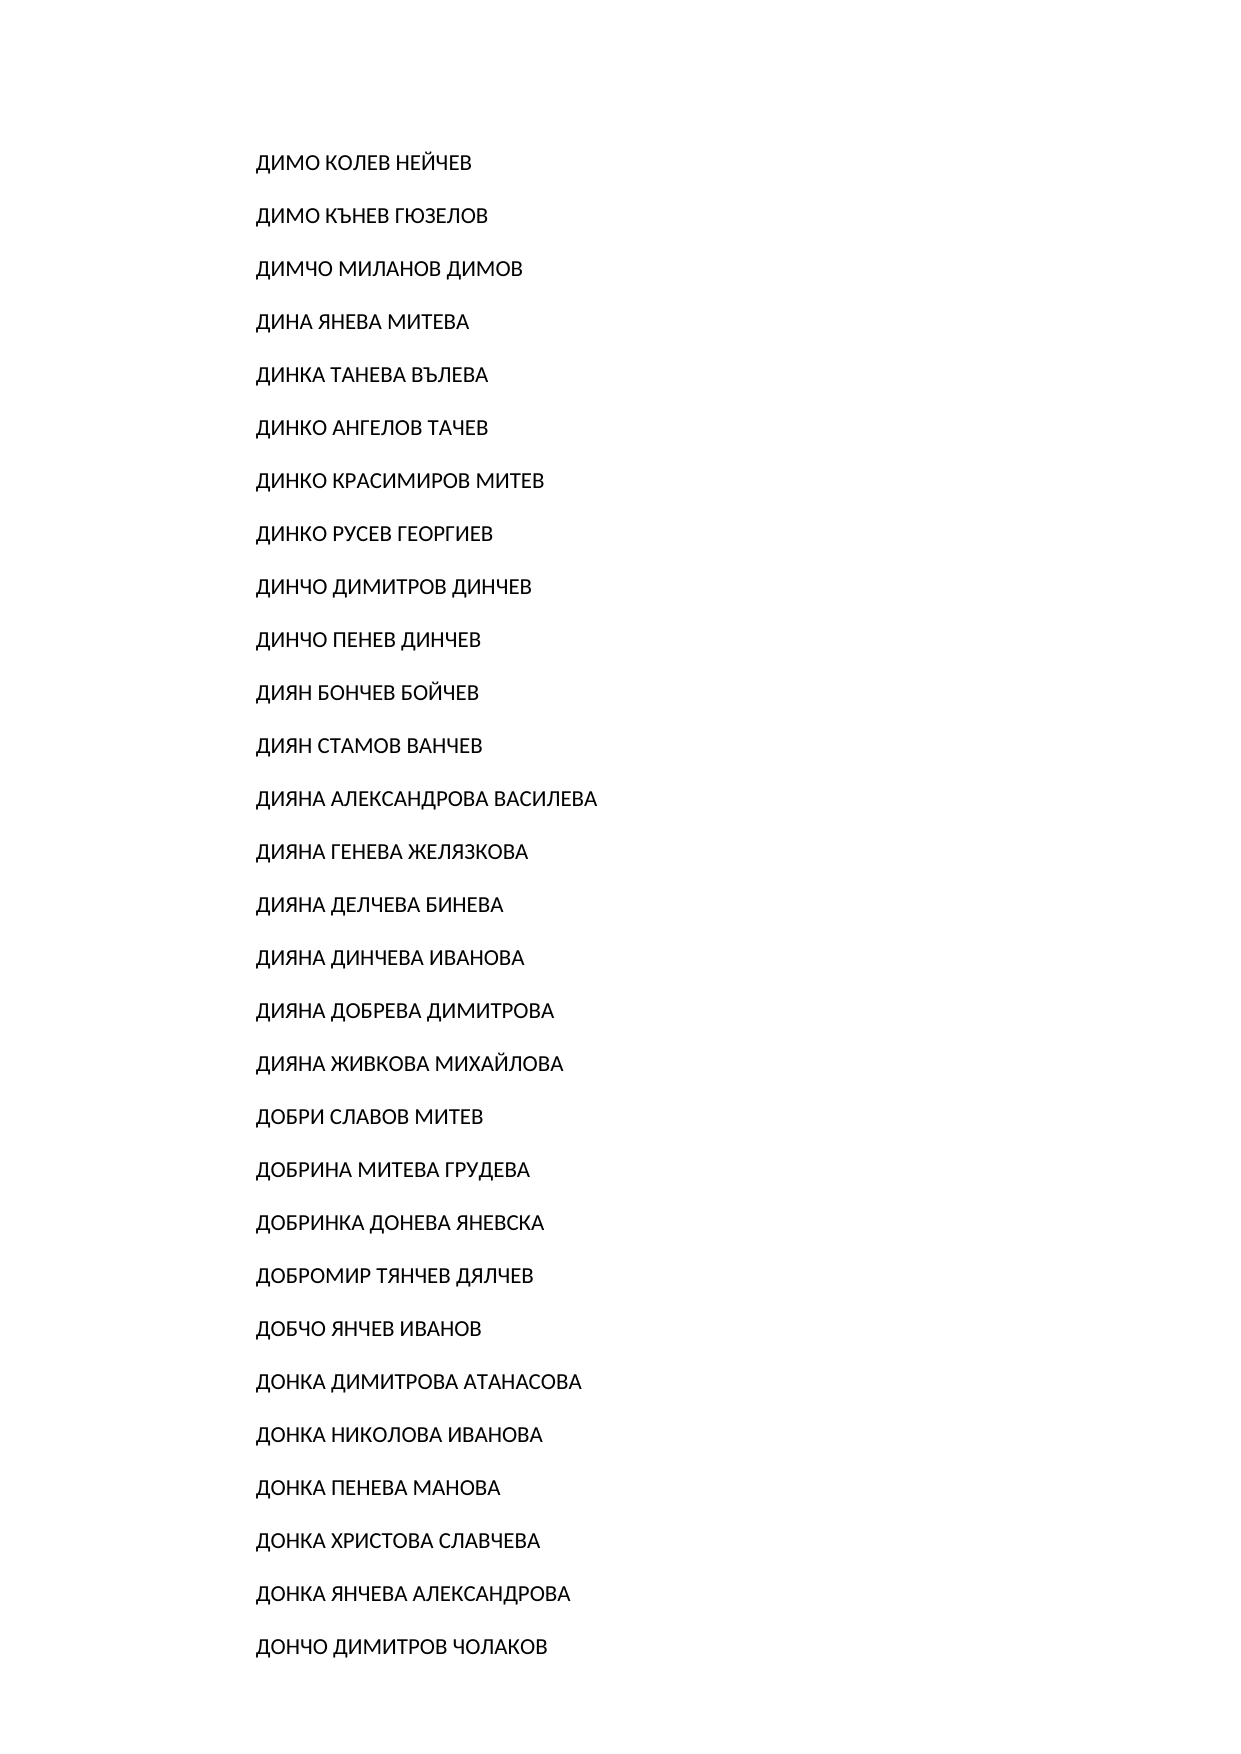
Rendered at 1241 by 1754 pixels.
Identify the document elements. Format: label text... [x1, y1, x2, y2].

text ДИНКО РУСЕВ ГЕОРГИЕВ [148, 519, 1181, 547]
text ДИЯНА АЛЕКСАНДРОВА ВАСИЛЕВА [148, 784, 1181, 812]
text ДИЯНА ЖИВКОВА МИХАЙЛОВА [148, 1049, 1181, 1077]
text ДОНКА ХРИСТОВА СЛАВЧЕВА [148, 1526, 1181, 1554]
text ДИНКО КРАСИМИРОВ МИТЕВ [148, 466, 1181, 494]
text ДИМЧО МИЛАНОВ ДИМОВ [148, 254, 1181, 282]
text ДИНКА ТАНЕВА ВЪЛЕВА [148, 360, 1181, 388]
text ДОНКА ПЕНЕВА МАНОВА [148, 1473, 1181, 1501]
text ДИНА ЯНЕВА МИТЕВА [148, 307, 1181, 335]
text ДИМО КЪНЕВ ГЮЗЕЛОВ [148, 201, 1181, 229]
text ДОБРОМИР ТЯНЧЕВ ДЯЛЧЕВ [148, 1261, 1181, 1289]
text ДИЯНА ДИНЧЕВА ИВАНОВА [148, 943, 1181, 971]
text ДИЯНА ГЕНЕВА ЖЕЛЯЗКОВА [148, 837, 1181, 865]
text ДОБРИНКА ДОНЕВА ЯНЕВСКА [148, 1208, 1181, 1236]
text ДИНКО АНГЕЛОВ ТАЧЕВ [148, 413, 1181, 441]
text ДИНЧО ДИМИТРОВ ДИНЧЕВ [148, 572, 1181, 600]
text ДОНКА ЯНЧЕВА АЛЕКСАНДРОВА [148, 1579, 1181, 1607]
text ДОБРИ СЛАВОВ МИТЕВ [148, 1102, 1181, 1130]
text ДОНКА НИКОЛОВА ИВАНОВА [148, 1420, 1181, 1448]
text ДИЯНА ДОБРЕВА ДИМИТРОВА [148, 996, 1181, 1024]
text ДОНКА ДИМИТРОВА АТАНАСОВА [148, 1367, 1181, 1395]
text ДИЯН БОНЧЕВ БОЙЧЕВ [148, 678, 1181, 706]
text ДОНЧО ДИМИТРОВ ЧОЛАКОВ [148, 1632, 1181, 1660]
text ДИНЧО ПЕНЕВ ДИНЧЕВ [148, 625, 1181, 653]
text ДИМО КОЛЕВ НЕЙЧЕВ [148, 148, 1181, 176]
text ДОБЧО ЯНЧЕВ ИВАНОВ [148, 1314, 1181, 1342]
text ДОБРИНА МИТЕВА ГРУДЕВА [148, 1155, 1181, 1183]
text ДИЯНА ДЕЛЧЕВА БИНЕВА [148, 890, 1181, 918]
text ДИЯН СТАМОВ ВАНЧЕВ [148, 731, 1181, 759]
